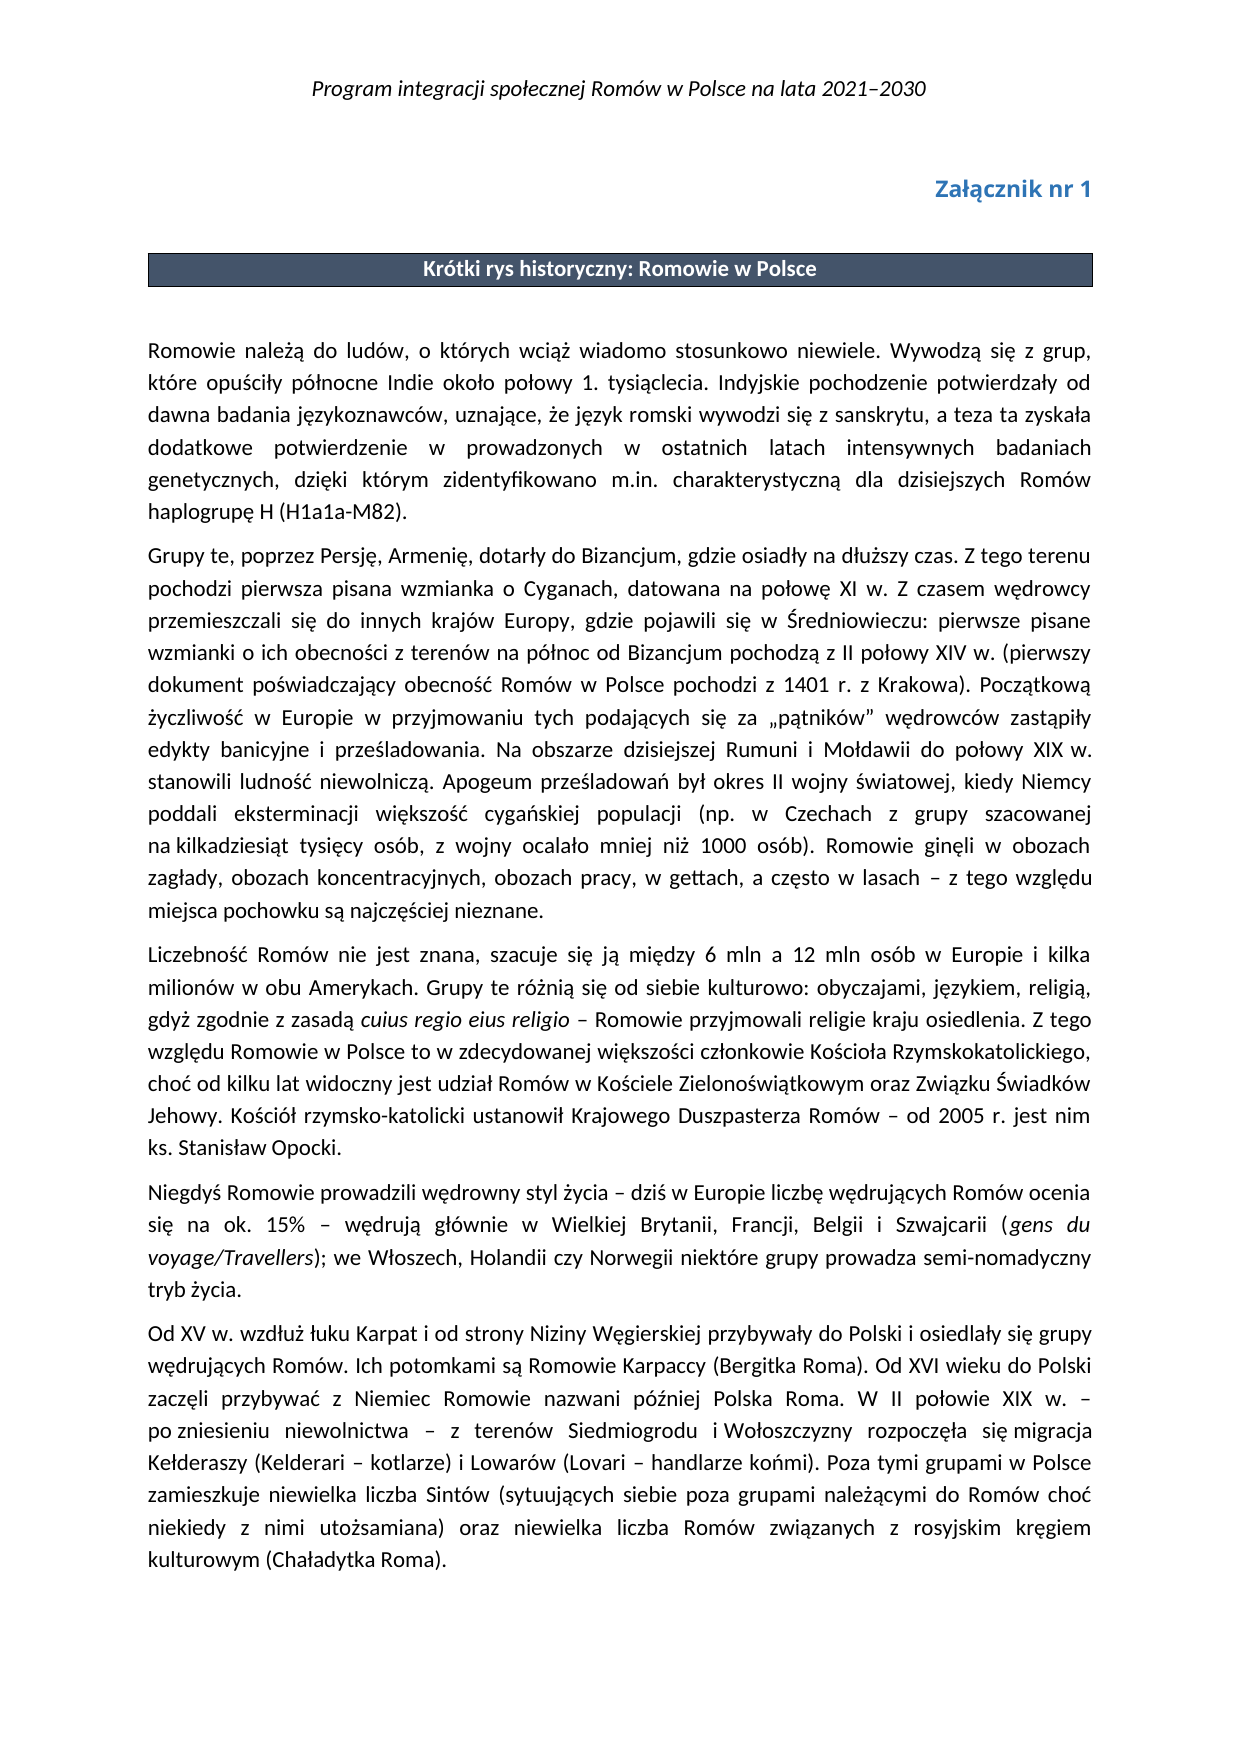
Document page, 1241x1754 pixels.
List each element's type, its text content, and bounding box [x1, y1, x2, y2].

text Niegdyś Romowie prowadzili wędrowny styl życia – dziś w Europie liczbę wędrujących Romów ocenia się na ok. 15% – wędrują głównie w Wielkiej Brytanii, Francji, Belgii i Szwajcarii (gens du voyage/Travellers); we Włoszech, Holandii czy Norwegii niektóre grupy prowadza semi-nomadyczny tryb życia. [148, 1178, 1093, 1303]
table_header Krótki rys historyczny: Romowie w Polsce [149, 254, 1092, 286]
text Od XV w. wzdłuż łuku Karpat i od strony Niziny Węgierskiej przybywały do Polski i osiedlały się grupy wędrujących Romów. Ich potomkami są Romowie Karpaccy (Bergitka Roma). Od XVI wieku do Polski zaczęli przybywać z Niemiec Romowie nazwani później Polska Roma. W II połowie XIX w. – po zniesieniu niewolnictwa – z terenów Siedmiogrodu i Wołoszczyzny rozpoczęła się migracja Kełderaszy (Kelderari – kotlarze) i Lowarów (Lovari – handlarze końmi). Poza tymi grupami w Polsce zamieszkuje niewielka liczba Sintów (sytuujących siebie poza grupami należącymi do Romów choć niekiedy z nimi utożsamiana) oraz niewielka liczba Romów związanych z rosyjskim kręgiem kulturowym (Chaładytka Roma). [148, 1319, 1093, 1573]
text Liczebność Romów nie jest znana, szacuje się ją między 6 mln a 12 mln osób w Europie i kilka milionów w obu Amerykach. Grupy te różnią się od siebie kulturowo: obyczajami, językiem, religią, gdyż zgodnie z zasadą cuius regio eius religio – Romowie przyjmowali religie kraju osiedlenia. Z tego względu Romowie w Polsce to w zdecydowanej większości członkowie Kościoła Rzymskokatolickiego, choć od kilku lat widoczny jest udział Romów w Kościele Zielonoświątkowym oraz Związku Świadków Jehowy. Kościół rzymsko-katolicki ustanowił Krajowego Duszpasterza Romów – od 2005 r. jest nim ks. Stanisław Opocki. [148, 940, 1093, 1162]
text Grupy te, poprzez Persję, Armenię, dotarły do Bizancjum, gdzie osiadły na dłuższy czas. Z tego terenu pochodzi pierwsza pisana wzmianka o Cyganach, datowana na połowę XI w. Z czasem wędrowcy przemieszczali się do innych krajów Europy, gdzie pojawili się w Średniowieczu: pierwsze pisane wzmianki o ich obecności z terenów na północ od Bizancjum pochodzą z II połowy XIV w. (pierwszy dokument poświadczający obecność Romów w Polsce pochodzi z 1401 r. z Krakowa). Początkową życzliwość w Europie w przyjmowaniu tych podających się za „pątników” wędrowców zastąpiły edykty banicyjne i prześladowania. Na obszarze dzisiejszej Rumuni i Mołdawii do połowy XIX w. stanowili ludność niewolniczą. Apogeum prześladowań był okres II wojny światowej, kiedy Niemcy poddali eksterminacji większość cygańskiej populacji (np. w Czechach z grupy szacowanej na kilkadziesiąt tysięcy osób, z wojny ocalało mniej niż 1000 osób). Romowie ginęli w obozach zagłady, obozach koncentracyjnych, obozach pracy, w gettach, a często w lasach – z tego względu miejsca pochowku są najczęściej nieznane. [148, 542, 1093, 924]
text Romowie należą do ludów, o których wciąż wiadomo stosunkowo niewiele. Wywodzą się z grup, które opuściły północne Indie około połowy 1. tysiąclecia. Indyjskie pochodzenie potwierdzały od dawna badania językoznawców, uznające, że język romski wywodzi się z sanskrytu, a teza ta zyskała dodatkowe potwierdzenie w prowadzonych w ostatnich latach intensywnych badaniach genetycznych, dzięki którym zidentyfikowano m.in. charakterystyczną dla dzisiejszych Romów haplogrupę H (H1a1a-M82). [148, 336, 1093, 525]
text Załącznik nr 1 [148, 173, 1093, 204]
